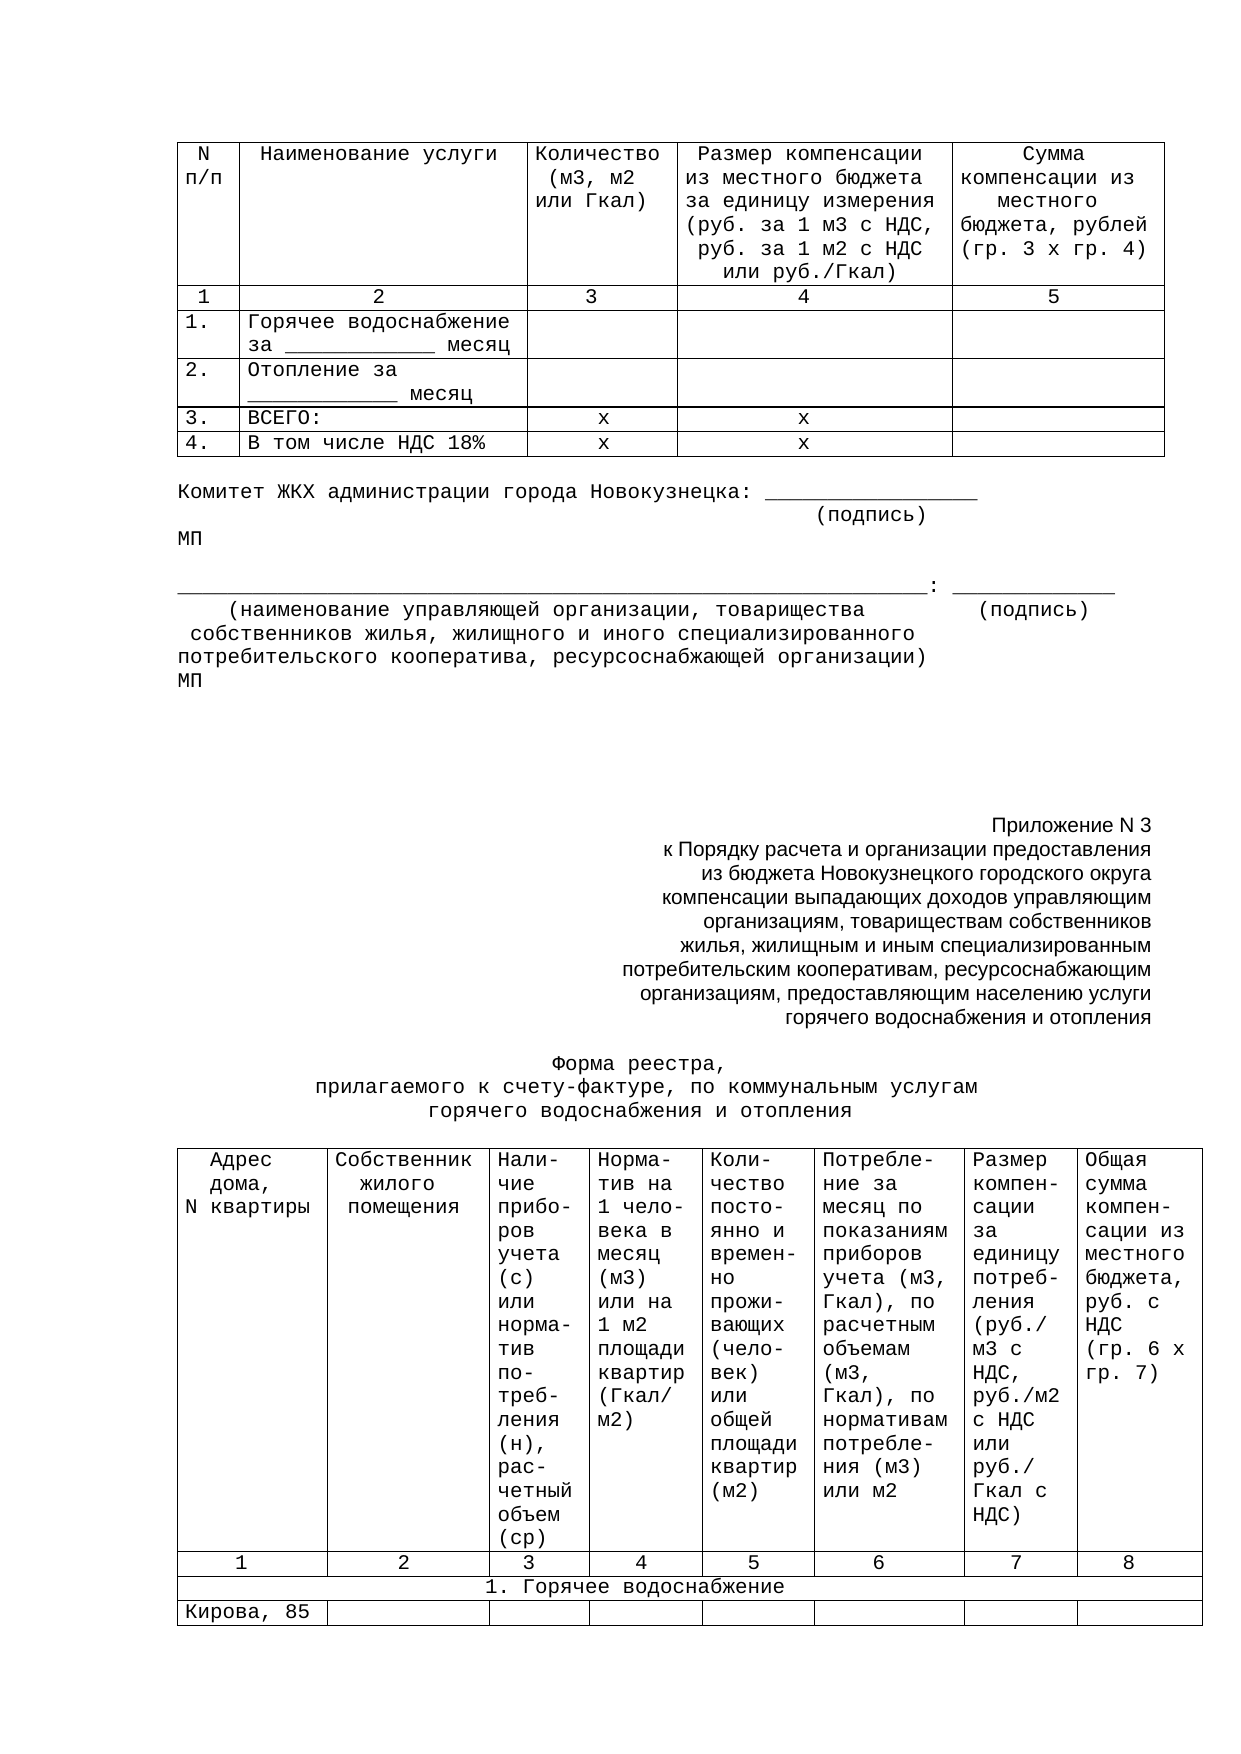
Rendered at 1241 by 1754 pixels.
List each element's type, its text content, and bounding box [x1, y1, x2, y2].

text Комитет ЖКХ администрации города Новокузнецка: _________________ [177, 481, 1152, 504]
table_cell 3. [178, 408, 239, 431]
table_cell [528, 359, 677, 406]
table_cell [703, 1601, 814, 1625]
text к Порядку расчета и организации предоставления [177, 837, 1152, 861]
table_header N п/п [178, 143, 239, 285]
table_cell [953, 359, 1164, 406]
text прилагаемого к счету-фактуре, по коммунальным услугам [177, 1077, 1152, 1100]
table_cell [1078, 1601, 1202, 1625]
table_cell [678, 311, 952, 358]
table_cell 2. [178, 359, 239, 406]
table_cell x [528, 408, 677, 431]
table_header Количество (м3, м2 или Гкал) [528, 143, 677, 285]
table_cell [590, 1601, 702, 1625]
table_cell Горячее водоснабжение за ____________ месяц [240, 311, 527, 358]
text Приложение N 3 [177, 813, 1152, 837]
text Форма реестра, [177, 1053, 1152, 1077]
table_header Адрес дома, N квартиры [178, 1149, 327, 1551]
text горячего водоснабжения и отопления [177, 1100, 1152, 1124]
text (наименование управляющей организации, товарищества (подпись) [177, 599, 1152, 623]
text ____________________________________________________________: _____________ [177, 575, 1152, 599]
table_cell [678, 359, 952, 406]
table_cell Отопление за ____________ месяц [240, 359, 527, 406]
text из бюджета Новокузнецкого городского округа [177, 861, 1152, 885]
table_header Собственник жилого помещения [328, 1149, 489, 1551]
table_cell [528, 311, 677, 358]
table_cell 4. [178, 432, 239, 456]
table_cell 5 [953, 286, 1164, 310]
table_cell 2 [328, 1552, 489, 1576]
text (подпись) [177, 504, 1152, 528]
table_cell В том числе НДС 18% [240, 432, 527, 456]
table_cell Кирова, 85 [178, 1601, 327, 1625]
text жилья, жилищным и иным специализированным [177, 933, 1152, 957]
table_header Нали- чие прибо- ров учета (с) или норма- тив по- треб- ления (н), рас- четный объем (ср) [490, 1149, 589, 1551]
table_cell 5 [703, 1552, 814, 1576]
table_header Сумма компенсации из местного бюджета, рублей (гр. 3 x гр. 4) [953, 143, 1164, 285]
text МП [177, 528, 1152, 552]
table_cell 4 [590, 1552, 702, 1576]
table_cell 1. [178, 311, 239, 358]
table_header Наименование услуги [240, 143, 527, 285]
table_cell [953, 311, 1164, 358]
table_cell [815, 1601, 964, 1625]
text компенсации выпадающих доходов управляющим [177, 885, 1152, 909]
table_header Коли- чество посто- янно и времен- но прожи- вающих (чело- век) или общей площади квартир (м2) [703, 1149, 814, 1551]
table_cell x [678, 408, 952, 431]
text потребительского кооператива, ресурсоснабжающей организации) [177, 646, 1152, 670]
table_cell 2 [240, 286, 527, 310]
text собственников жилья, жилищного и иного специализированного [177, 623, 1152, 646]
table_header Общая сумма компен- сации из местного бюджета, руб. с НДС (гр. 6 x гр. 7) [1078, 1149, 1202, 1551]
table_cell [965, 1601, 1077, 1625]
text потребительским кооперативам, ресурсоснабжающим [177, 957, 1152, 981]
table_header Норма- тив на 1 чело- века в месяц (м3) или на 1 м2 площади квартир (Гкал/ м2) [590, 1149, 702, 1551]
table_cell x [678, 432, 952, 456]
table_cell 3 [490, 1552, 589, 1576]
table_header Размер компенсации из местного бюджета за единицу измерения (руб. за 1 м3 с НДС, руб. за 1 м2 с НДС или руб./Гкал) [678, 143, 952, 285]
table_cell [953, 408, 1164, 431]
table_cell 3 [528, 286, 677, 310]
table_cell 4 [678, 286, 952, 310]
table_cell 1 [178, 286, 239, 310]
text организациям, товариществам собственников [177, 909, 1152, 933]
table_cell 7 [965, 1552, 1077, 1576]
text горячего водоснабжения и отопления [177, 1005, 1152, 1029]
table_cell [328, 1601, 489, 1625]
table_cell x [528, 432, 677, 456]
table_cell 8 [1078, 1552, 1202, 1576]
table_cell 6 [815, 1552, 964, 1576]
table_header Потребле- ние за месяц по показаниям приборов учета (м3, Гкал), по расчетным объемам (м3, Гкал), по нормативам потребле- ния (м3) или м2 [815, 1149, 964, 1551]
table_header Размер компен- сации за единицу потреб- ления (руб./ м3 с НДС, руб./м2 с НДС или руб./ Гкал с НДС) [965, 1149, 1077, 1551]
text МП [177, 670, 1152, 693]
table_cell ВСЕГО: [240, 408, 527, 431]
table_cell [490, 1601, 589, 1625]
table_cell 1. Горячее водоснабжение [178, 1577, 1202, 1600]
table_cell [953, 432, 1164, 456]
table_cell 1 [178, 1552, 327, 1576]
text организациям, предоставляющим населению услуги [177, 981, 1152, 1005]
